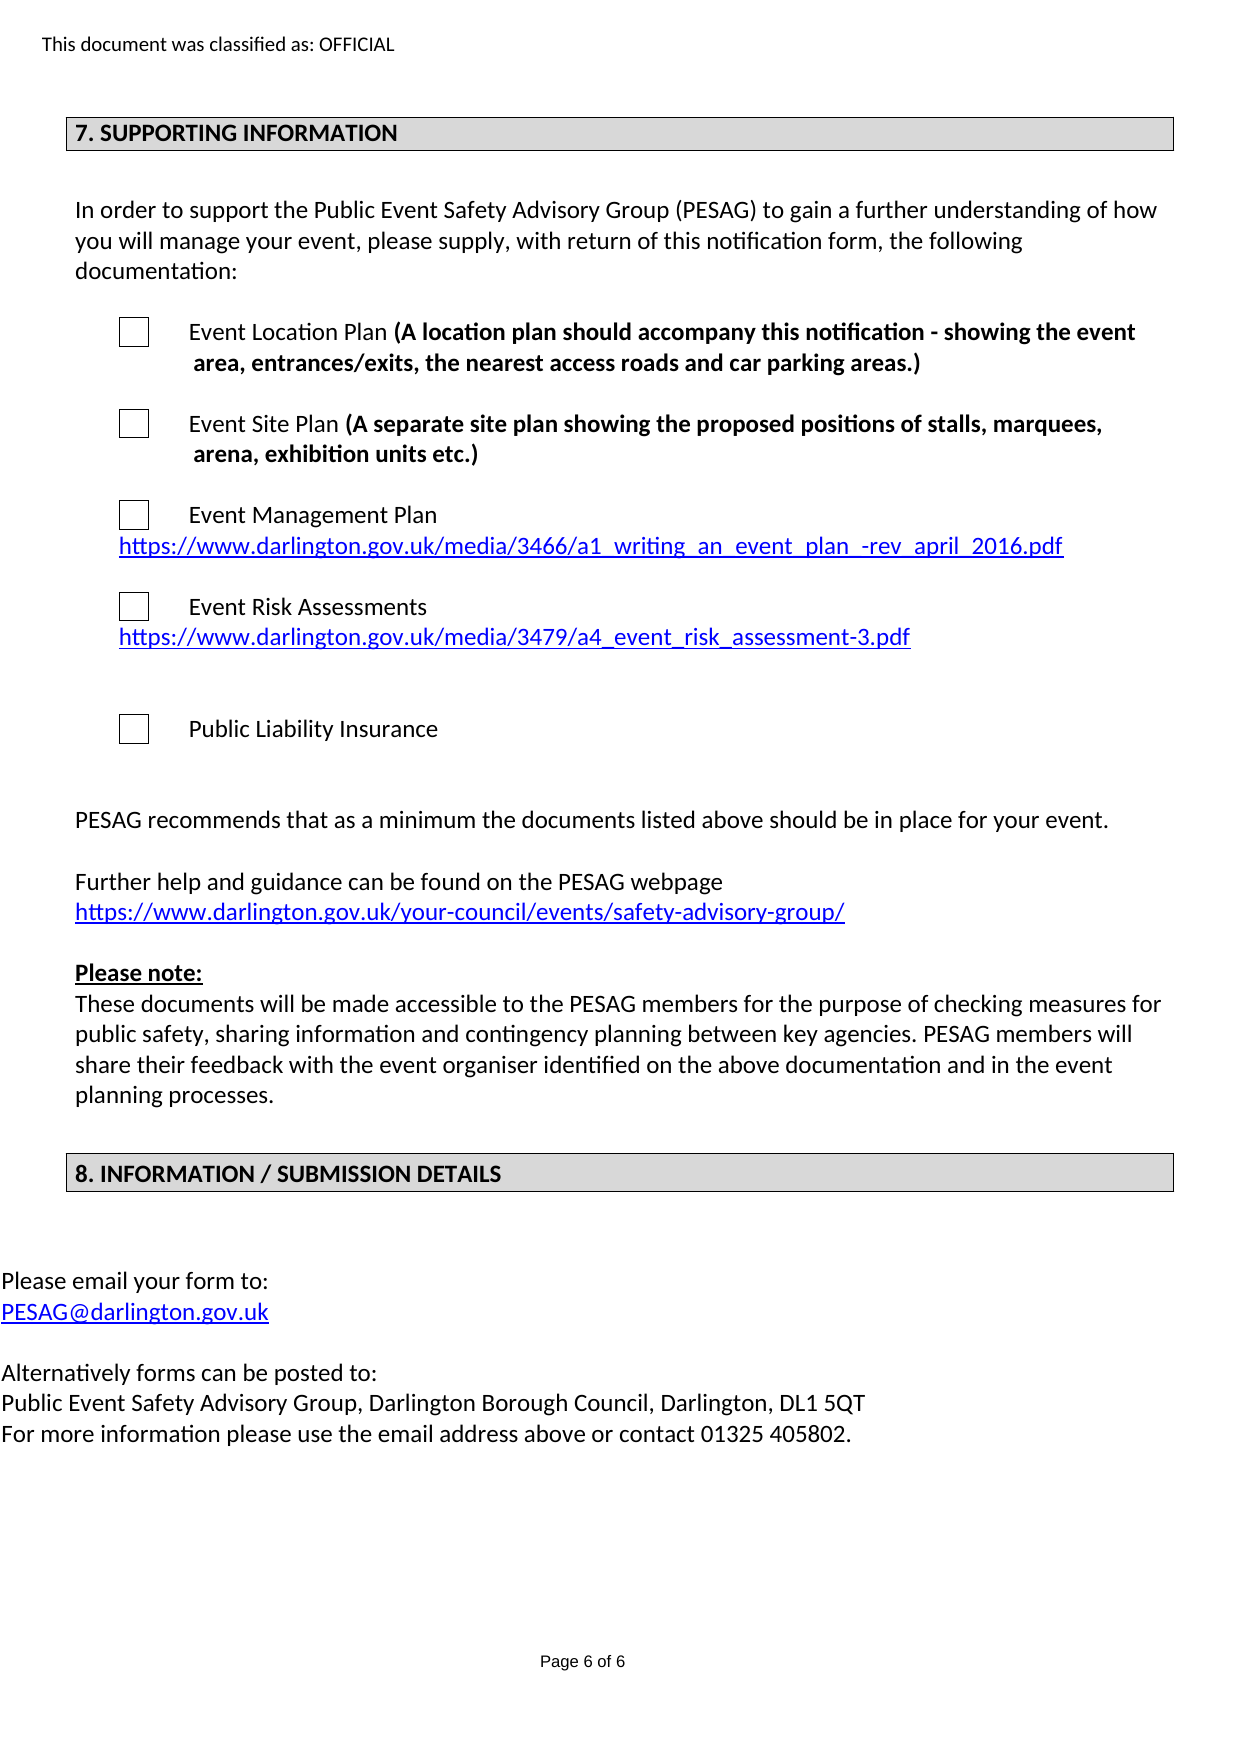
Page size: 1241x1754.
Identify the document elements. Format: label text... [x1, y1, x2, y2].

text Event Risk Assessments https://www.darlington.gov.uk/media/3479/a4_event_risk_assessment-3.pdf [118, 591, 1165, 652]
text Please note: [75, 957, 1165, 988]
text Further help and guidance can be found on the PESAG webpage [75, 866, 1165, 896]
list For more information please use the email address above or contact 01325 405802. [1, 1418, 1165, 1448]
list PESAG@darlington.gov.uk [1, 1296, 1165, 1326]
subtitle 8. INFORMATION / SUBMISSION DETAILS [67, 1154, 1173, 1191]
text Event Site Plan (A separate site plan showing the proposed positions of stalls, marquees, arena, exhibition units etc.) [118, 408, 1165, 469]
text Event Location Plan (A location plan should accompany this notification - showing the event area, entrances/exits, the nearest access roads and car parking areas.) [118, 316, 1165, 377]
list Alternatively forms can be posted to: [1, 1357, 1165, 1387]
text Event Management Plan https://www.darlington.gov.uk/media/3466/a1_writing_an_event_plan_-rev_april_2016.pdf [118, 499, 1165, 561]
subtitle 7. SUPPORTING INFORMATION [67, 118, 1173, 150]
text PESAG recommends that as a minimum the documents listed above should be in place for your event. [75, 805, 1165, 835]
list Public Event Safety Advisory Group, Darlington Borough Council, Darlington, DL1 5QT [1, 1387, 1165, 1418]
list Please email your form to: [1, 1265, 1165, 1296]
text In order to support the Public Event Safety Advisory Group (PESAG) to gain a further understanding of how you will manage your event, please supply, with return of this notification form, the following documentation: [75, 194, 1165, 286]
text https://www.darlington.gov.uk/your-council/events/safety-advisory-group/ [75, 896, 1165, 927]
text These documents will be made accessible to the PESAG members for the purpose of checking measures for public safety, sharing information and contingency planning between key agencies. PESAG members will share their feedback with the event organiser identified on the above documentation and in the event planning processes. [75, 988, 1165, 1110]
text Public Liability Insurance [118, 713, 1165, 744]
